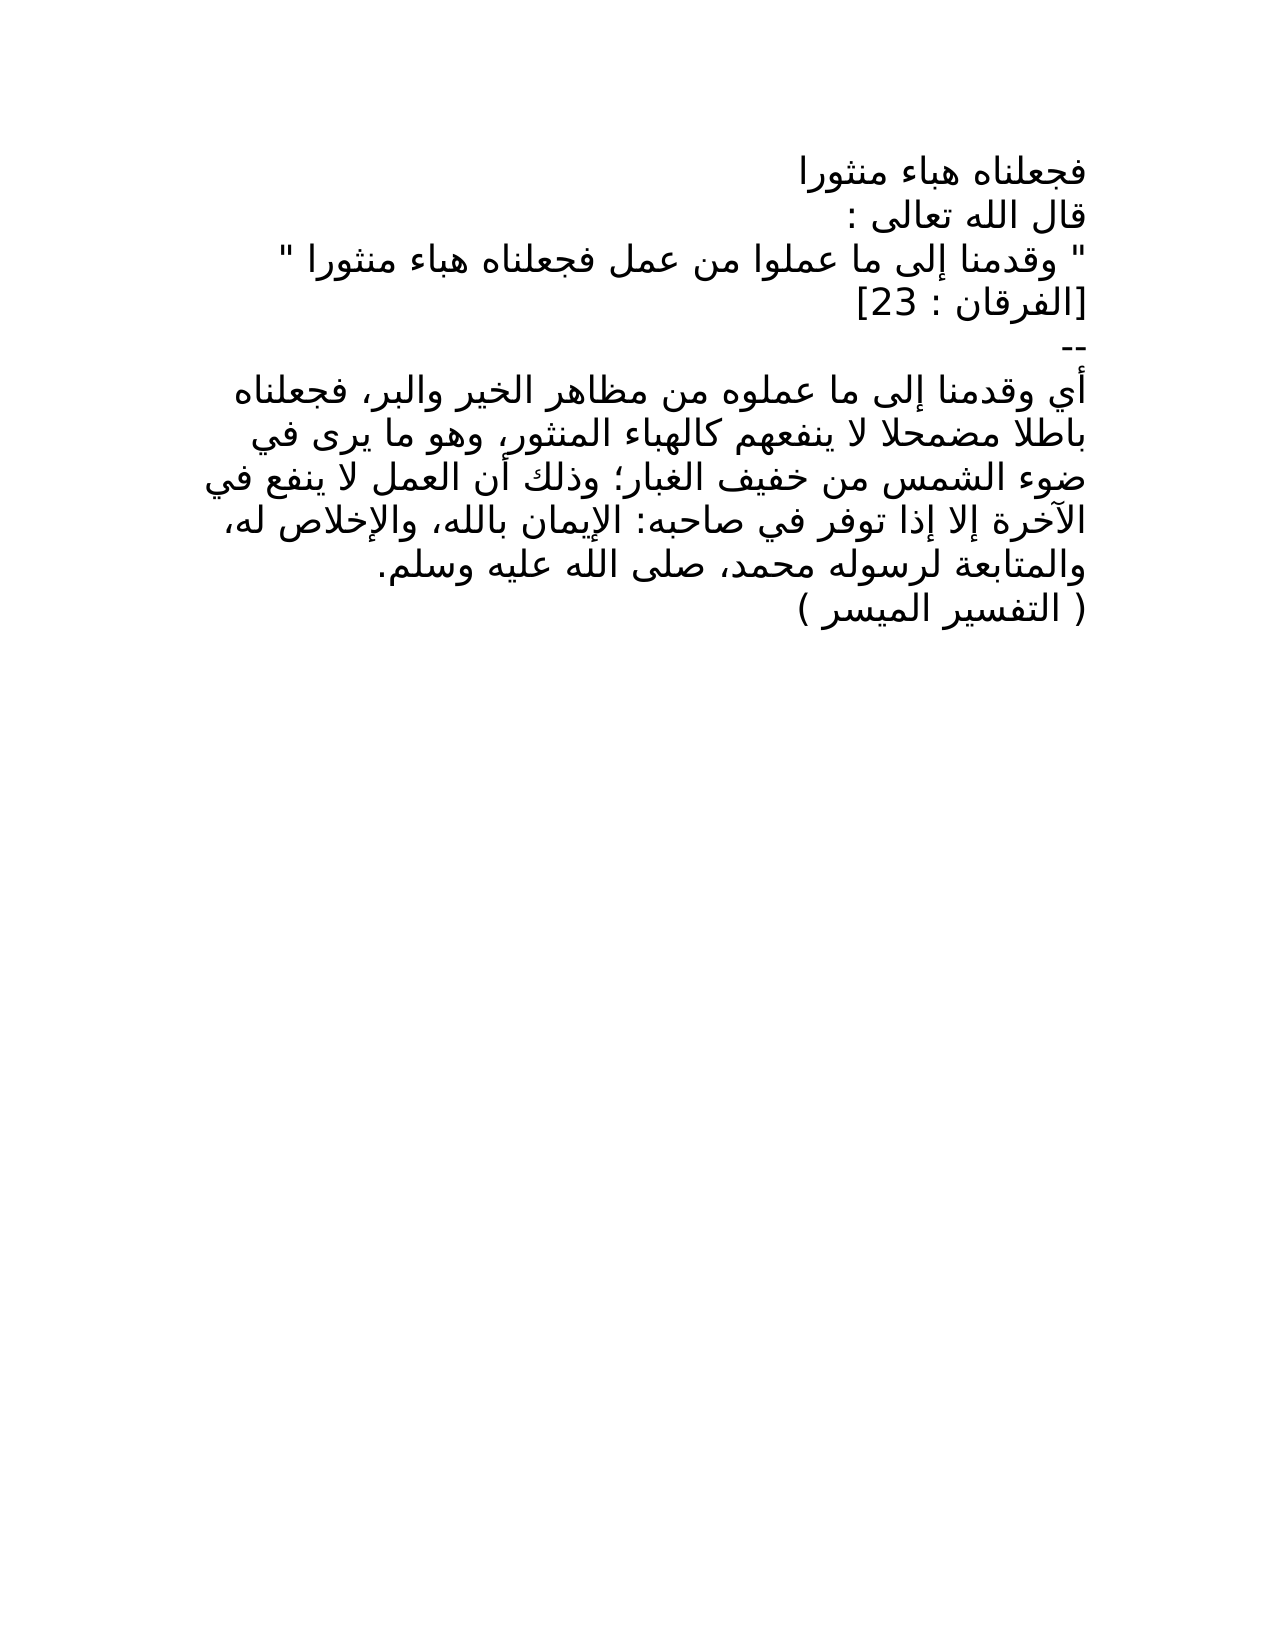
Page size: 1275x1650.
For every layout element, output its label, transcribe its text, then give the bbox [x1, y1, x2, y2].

text ( التفسير الميسر ) [187, 586, 1087, 630]
text فجعلناه هباء منثورا [187, 150, 1087, 194]
text أي وقدمنا إلى ما عملوه من مظاهر الخير والبر، فجعلناه باطلا مضمحلا لا ينفعهم كالهباء المنثور، وهو ما يرى في ضوء الشمس من خفيف الغبار؛ وذلك أن العمل لا ينفع في الآخرة إلا إذا توفر في صاحبه: الإيمان بالله، والإخلاص له، والمتابعة لرسوله محمد، صلى الله عليه وسلم. [187, 368, 1087, 586]
text قال الله تعالى : [187, 194, 1087, 237]
text -- [187, 324, 1087, 368]
text [الفرقان : 23] [187, 281, 1087, 324]
text " وقدمنا إلى ما عملوا من عمل فجعلناه هباء منثورا " [187, 237, 1087, 281]
